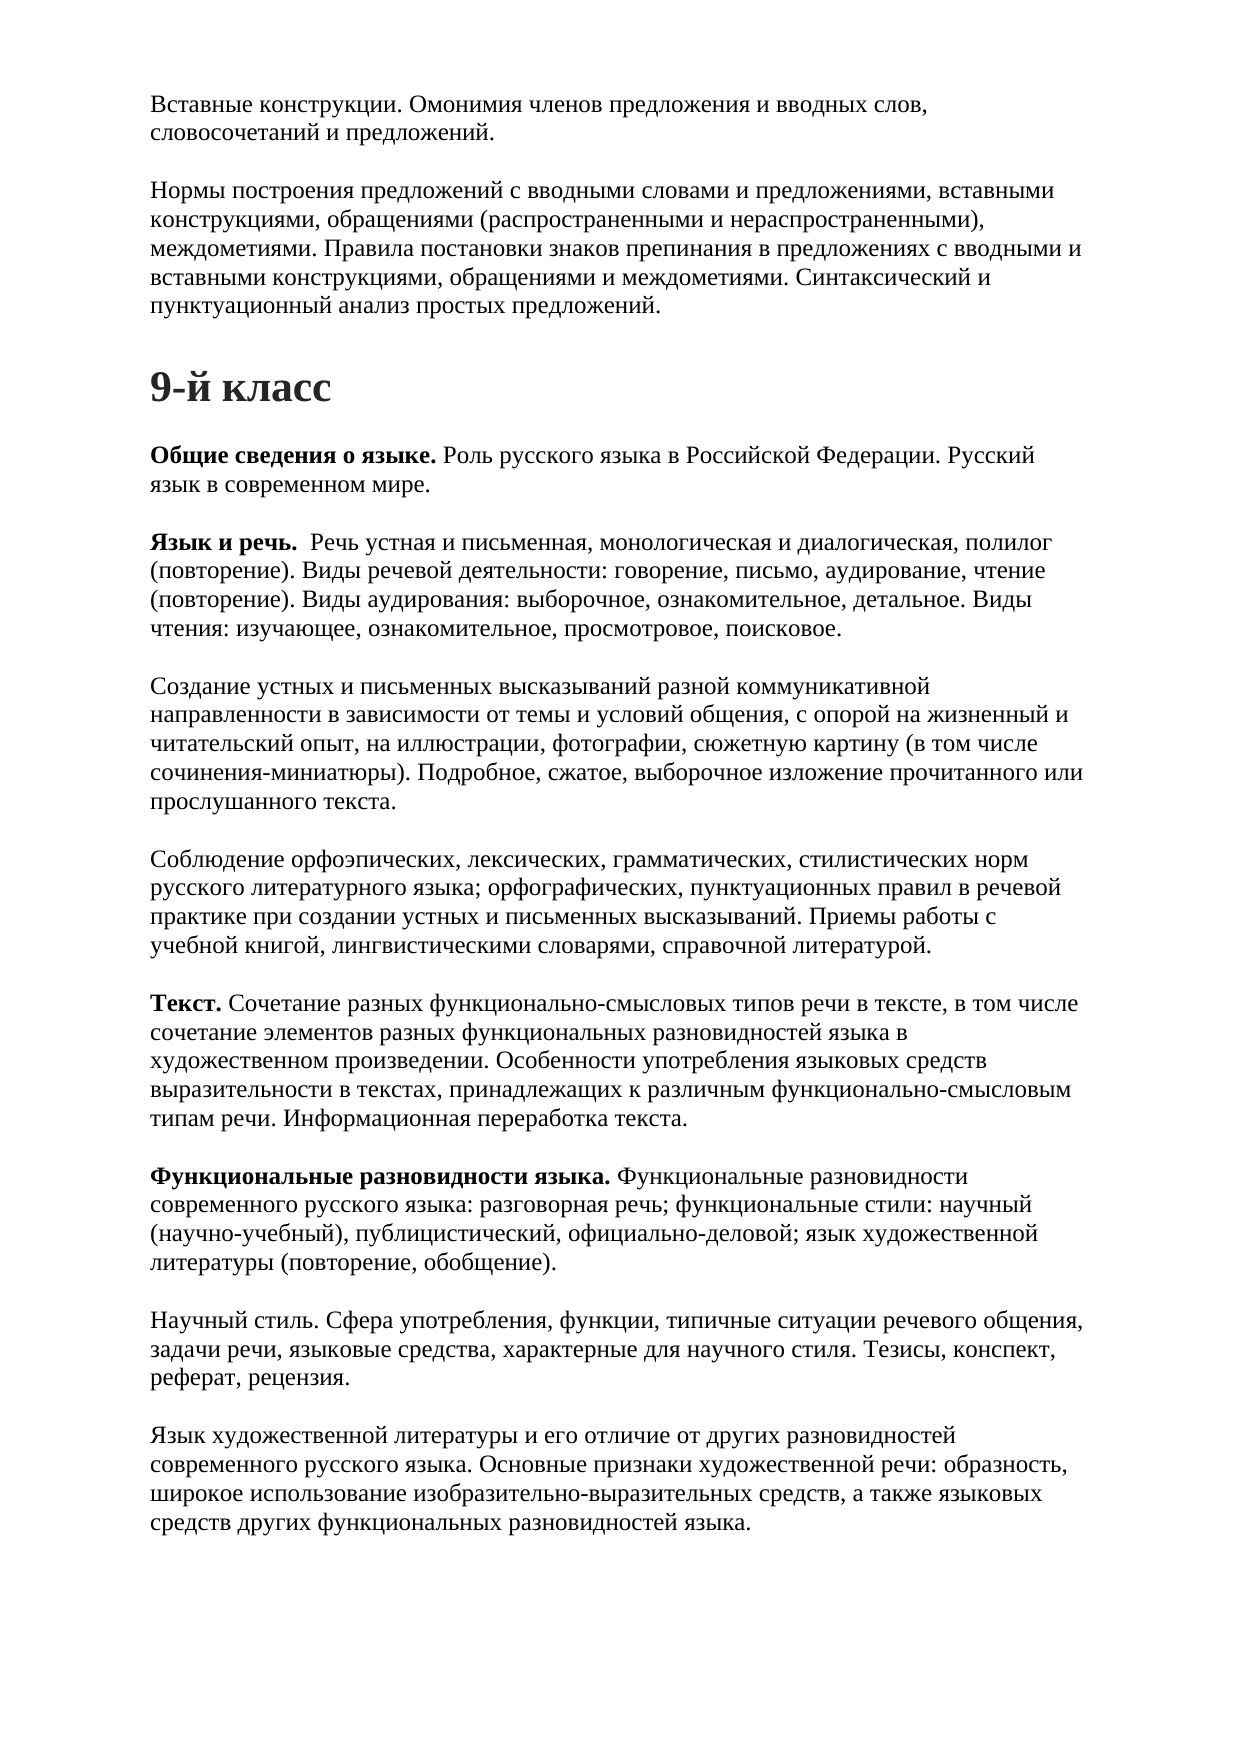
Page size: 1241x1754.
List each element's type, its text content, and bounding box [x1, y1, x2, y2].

text Язык и речь. Речь устная и письменная, монологическая и диалогическая, полилог (повторение). Виды речевой деятельности: говорение, письмо, аудирование, чтение (повторение). Виды аудирования: выборочное, ознакомительное, детальное. Виды чтения: изучающее, ознакомительное, просмотровое, поисковое. [150, 527, 1090, 642]
text Общие сведения о языке. Роль русского языка в Российской Федерации. Русский язык в современном мире. [150, 440, 1090, 497]
text 9-й класс [150, 348, 1090, 411]
text Нормы построения предложений с вводными словами и предложениями, вставными конструкциями, обращениями (распространенными и нераспространенными), междометиями. Правила постановки знаков препинания в предложениях с вводными и вставными конструкциями, обращениями и междометиями. Синтаксический и пунктуационный анализ простых предложений. [150, 175, 1090, 319]
text Функциональные разновидности языка. Функциональные разновидности современного русского языка: разговорная речь; функциональные стили: научный (научно-учебный), публицистический, официально-деловой; язык художественной литературы (повторение, обобщение). [150, 1161, 1090, 1276]
text Создание устных и письменных высказываний разной коммуникативной направленности в зависимости от темы и условий общения, с опорой на жизненный и читательский опыт, на иллюстрации, фотографии, сюжетную картину (в том числе сочинения-миниатюры). Подробное, сжатое, выборочное изложение прочитанного или прослушанного текста. [150, 671, 1090, 814]
text Текст. Сочетание разных функционально-смысловых типов речи в тексте, в том числе сочетание элементов разных функциональных разновидностей языка в художественном произведении. Особенности употребления языковых средств выразительности в текстах, принадлежащих к различным функционально-смысловым типам речи. Информационная переработка текста. [150, 988, 1090, 1132]
text Язык художественной литературы и его отличие от других разновидностей современного русского языка. Основные признаки художественной речи: образность, широкое использование изобразительно-выразительных средств, а также языковых средств других функциональных разновидностей языка. [150, 1420, 1090, 1535]
text Вставные конструкции. Омонимия членов предложения и вводных слов, словосочетаний и предложений. [150, 89, 1090, 146]
text Научный стиль. Сфера употребления, функции, типичные ситуации речевого общения, задачи речи, языковые средства, характерные для научного стиля. Тезисы, конспект, реферат, рецензия. [150, 1305, 1090, 1391]
text Соблюдение орфоэпических, лексических, грамматических, стилистических норм русского литературного языка; орфографических, пунктуационных правил в речевой практике при создании устных и письменных высказываний. Приемы работы с учебной книгой, лингвистическими словарями, справочной литературой. [150, 844, 1090, 959]
